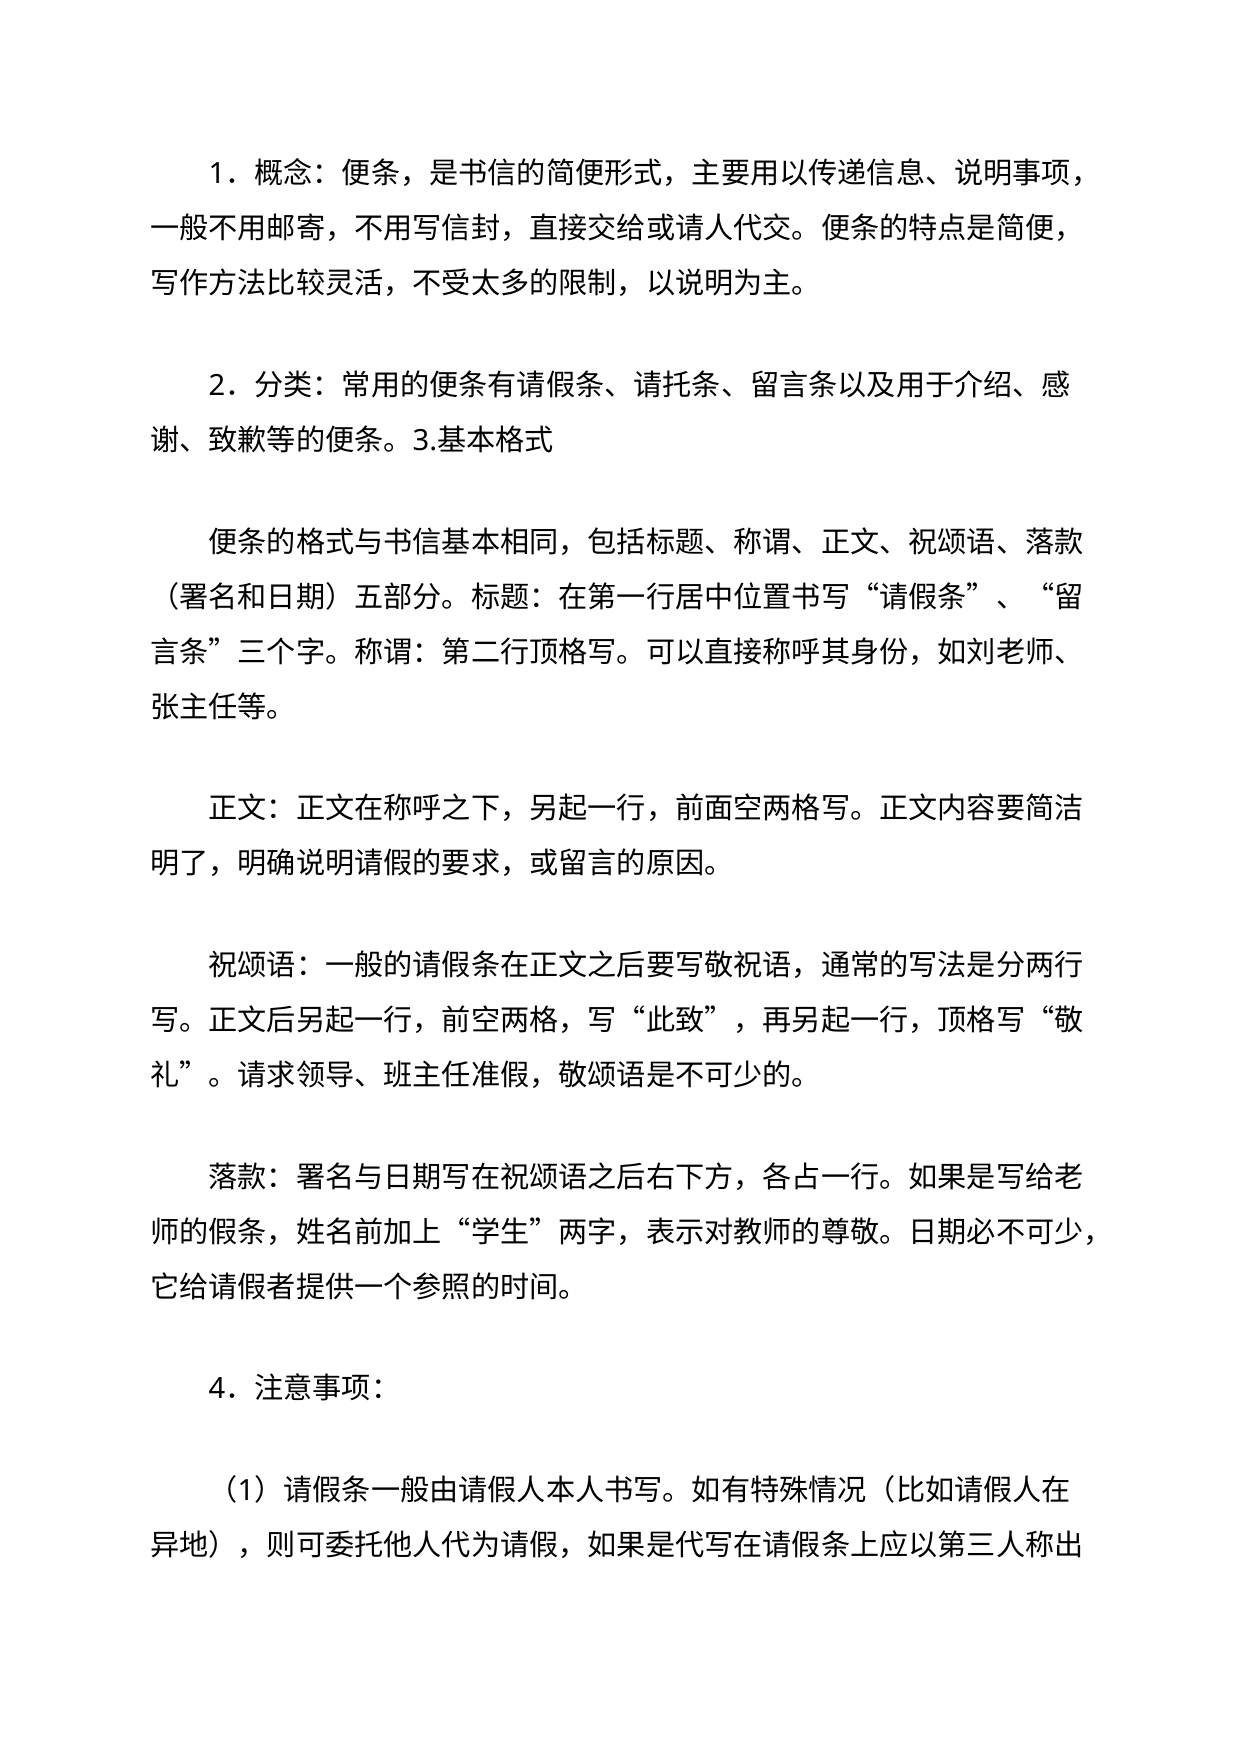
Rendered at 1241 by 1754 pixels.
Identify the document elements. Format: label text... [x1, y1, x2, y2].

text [150, 1467, 1090, 1564]
text 2．分类：常用的便条有请假条、请托条、留言条以及用于介绍、感谢、致歉等的便条。3.基本格式 [150, 362, 1090, 459]
text 4．注意事项： [150, 1365, 1090, 1407]
text 落款：署名与日期写在祝颂语之后右下方，各占一行。如果是写给老师的假条，姓名前加上“学生”两字，表示对教师的尊敬。日期必不可少，它给请假者提供一个参照的时间。 [150, 1153, 1090, 1305]
text 正文：正文在称呼之下，另起一行，前面空两格写。正文内容要简洁明了，明确说明请假的要求，或留言的原因。 [150, 785, 1090, 882]
text 1．概念：便条，是书信的简便形式，主要用以传递信息、说明事项，一般不用邮寄，不用写信封，直接交给或请人代交。便条的特点是简便，写作方法比较灵活，不受太多的限制，以说明为主。 [150, 150, 1090, 302]
text 便条的格式与书信基本相同，包括标题、称谓、正文、祝颂语、落款（署名和日期）五部分。标题：在第一行居中位置书写“请假条”、“留言条”三个字。称谓：第二行顶格写。可以直接称呼其身份，如刘老师、张主任等。 [150, 519, 1090, 726]
text 祝颂语：一般的请假条在正文之后要写敬祝语，通常的写法是分两行写。正文后另起一行，前空两格，写“此致”，再另起一行，顶格写“敬礼”。请求领导、班主任准假，敬颂语是不可少的。 [150, 942, 1090, 1094]
